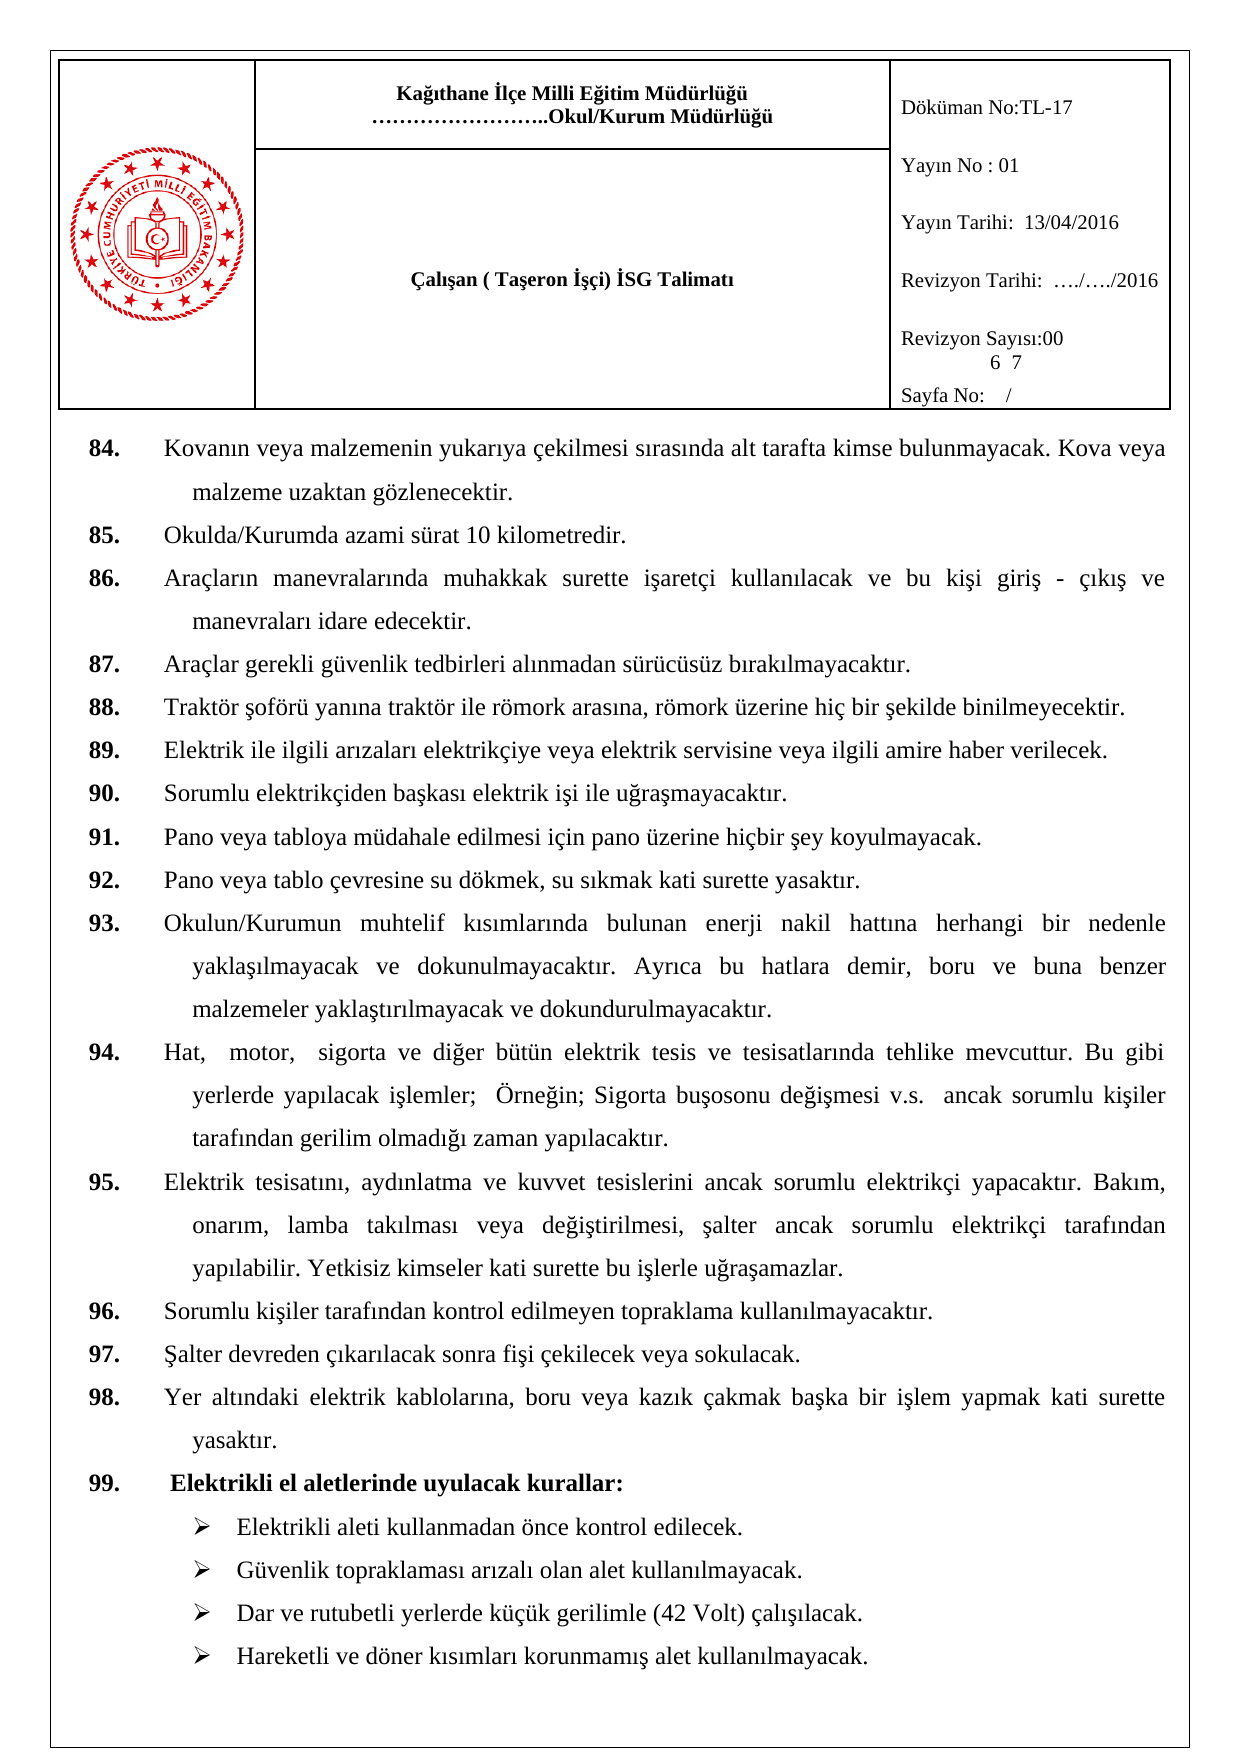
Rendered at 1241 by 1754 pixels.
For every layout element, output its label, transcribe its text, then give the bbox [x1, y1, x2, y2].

list Elektrikli aleti kullanmadan önce kontrol edilecek. [192, 1512, 1167, 1540]
list Sorumlu elektrikçiden başkası elektrik işi ile uğraşmayacaktır. [89, 778, 1167, 807]
list Elektrikli el aletlerinde uyulacak kurallar: [89, 1468, 1167, 1497]
list Sorumlu kişiler tarafından kontrol edilmeyen topraklama kullanılmayacaktır. [89, 1296, 1167, 1325]
list Araçların manevralarında muhakkak surette işaretçi kullanılacak ve bu kişi giriş - çıkış ve manevraları idare edecektir. [89, 563, 1167, 635]
list Araçlar gerekli güvenlik tedbirleri alınmadan sürücüsüz bırakılmayacaktır. [89, 649, 1167, 678]
list Yer altındaki elektrik kablolarına, boru veya kazık çakmak başka bir işlem yapmak kati surette yasaktır. [89, 1382, 1167, 1454]
picture [70, 147, 244, 321]
list Pano veya tabloya müdahale edilmesi için pano üzerine hiçbir şey koyulmayacak. [89, 822, 1167, 850]
list Kovanın veya malzemenin yukarıya çekilmesi sırasında alt tarafta kimse bulunmayacak. Kova veya malzeme uzaktan gözlenecektir. [89, 433, 1167, 505]
list Hat, motor, sigorta ve diğer bütün elektrik tesis ve tesisatlarında tehlike mevcuttur. Bu gibi yerlerde yapılacak işlemler; Örneğin; Sigorta buşosonu değişmesi v.s. ancak sorumlu kişiler tarafından gerilim olmadığı zaman yapılacaktır. [89, 1037, 1167, 1152]
list Okulun/Kurumun muhtelif kısımlarında bulunan enerji nakil hattına herhangi bir nedenle yaklaşılmayacak ve dokunulmayacaktır. Ayrıca bu hatlara demir, boru ve buna benzer malzemeler yaklaştırılmayacak ve dokundurulmayacaktır. [89, 908, 1167, 1023]
list Dar ve rutubetli yerlerde küçük gerilimle (42 Volt) çalışılacak. [192, 1598, 1167, 1627]
list Şalter devreden çıkarılacak sonra fişi çekilecek veya sokulacak. [89, 1339, 1167, 1368]
list Pano veya tablo çevresine su dökmek, su sıkmak kati surette yasaktır. [89, 865, 1167, 893]
list Hareketli ve döner kısımları korunmamış alet kullanılmayacak. [192, 1641, 1167, 1670]
list Elektrik tesisatını, aydınlatma ve kuvvet tesislerini ancak sorumlu elektrikçi yapacaktır. Bakım, onarım, lamba takılması veya değiştirilmesi, şalter ancak sorumlu elektrikçi tarafından yapılabilir. Yetkisiz kimseler kati surette bu işlerle uğraşamazlar. [89, 1167, 1167, 1282]
list Traktör şoförü yanına traktör ile römork arasına, römork üzerine hiç bir şekilde binilmeyecektir. [89, 692, 1167, 721]
list Güvenlik topraklaması arızalı olan alet kullanılmayacak. [192, 1555, 1167, 1583]
list Elektrik ile ilgili arızaları elektrikçiye veya elektrik servisine veya ilgili amire haber verilecek. [89, 735, 1167, 764]
list Okulda/Kurumda azami sürat 10 kilometredir. [89, 520, 1167, 548]
